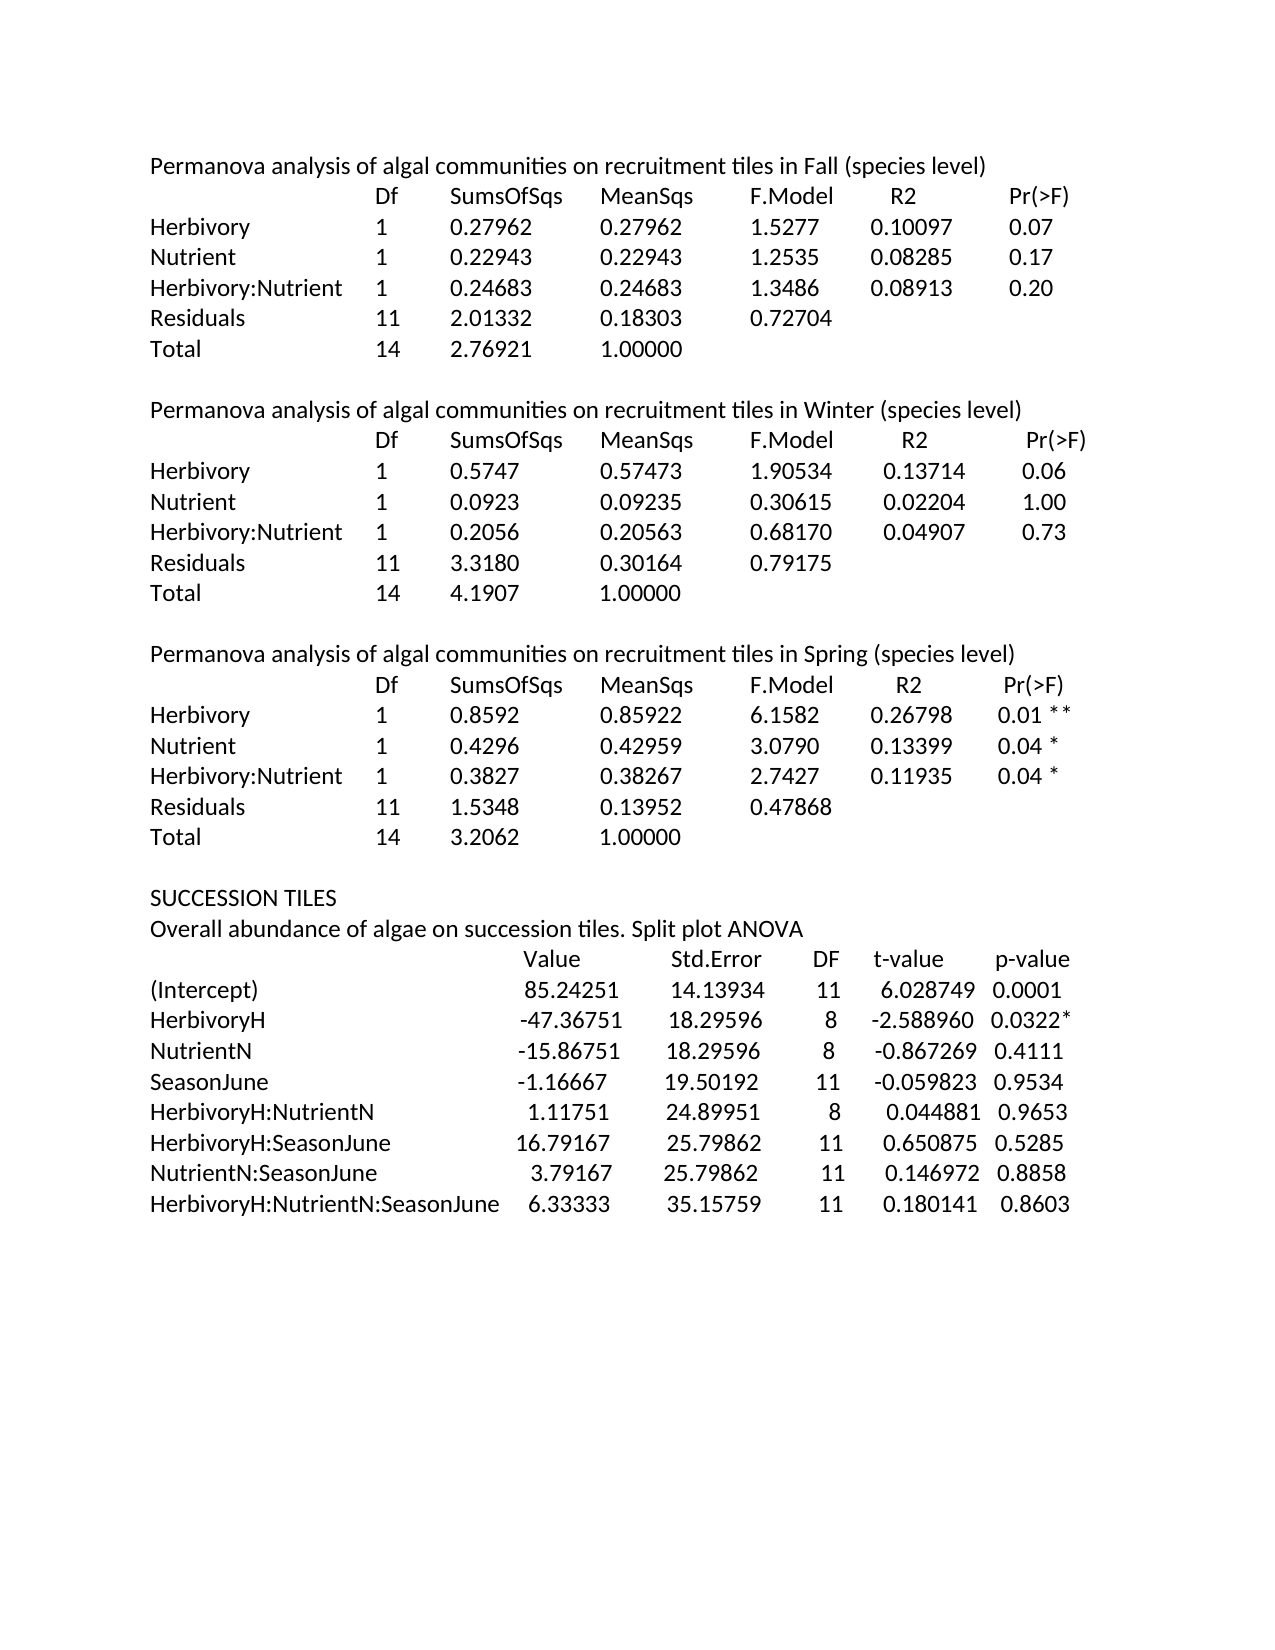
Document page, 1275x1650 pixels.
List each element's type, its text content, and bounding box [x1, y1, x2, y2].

text SUCCESSION TILES [150, 882, 1125, 913]
text Nutrient 1 0.22943 0.22943 1.2535 0.08285 0.17 [150, 242, 1125, 272]
text Total 14 3.2062 1.00000 [150, 821, 1125, 852]
text Df SumsOfSqs MeanSqs F.Model R2 Pr(>F) [300, 425, 1125, 455]
text Herbivory:Nutrient 1 0.24683 0.24683 1.3486 0.08913 0.20 [150, 272, 1125, 303]
text Value Std.Error DF t-value p-value [150, 943, 1125, 974]
text Total 14 2.76921 1.00000 [150, 333, 1125, 364]
text Df SumsOfSqs MeanSqs F.Model R2 Pr(>F) [300, 181, 1125, 211]
text Total 14 4.1907 1.00000 [150, 577, 1125, 608]
text Nutrient 1 0.4296 0.42959 3.0790 0.13399 0.04 * [150, 730, 1125, 760]
text Herbivory 1 0.5747 0.57473 1.90534 0.13714 0.06 [150, 455, 1125, 486]
text SeasonJune -1.16667 19.50192 11 -0.059823 0.9534 [150, 1066, 1125, 1096]
text HerbivoryH:NutrientN:SeasonJune 6.33333 35.15759 11 0.180141 0.8603 [150, 1188, 1125, 1218]
text Permanova analysis of algal communities on recruitment tiles in Winter (species level) [150, 394, 1125, 425]
text Permanova analysis of algal communities on recruitment tiles in Spring (species level) [150, 638, 1125, 669]
text Residuals 11 2.01332 0.18303 0.72704 [150, 303, 1125, 333]
text Df SumsOfSqs MeanSqs F.Model R2 Pr(>F) [300, 669, 1125, 699]
text Herbivory:Nutrient 1 0.2056 0.20563 0.68170 0.04907 0.73 [150, 516, 1125, 547]
text Herbivory 1 0.8592 0.85922 6.1582 0.26798 0.01 ** [150, 699, 1125, 730]
text Herbivory:Nutrient 1 0.3827 0.38267 2.7427 0.11935 0.04 * [150, 760, 1125, 791]
text HerbivoryH -47.36751 18.29596 8 -2.588960 0.0322* [150, 1004, 1125, 1035]
text NutrientN -15.86751 18.29596 8 -0.867269 0.4111 [150, 1035, 1125, 1066]
text Residuals 11 1.5348 0.13952 0.47868 [150, 791, 1125, 821]
text HerbivoryH:SeasonJune 16.79167 25.79862 11 0.650875 0.5285 [150, 1127, 1125, 1157]
text Nutrient 1 0.0923 0.09235 0.30615 0.02204 1.00 [150, 486, 1125, 516]
text Residuals 11 3.3180 0.30164 0.79175 [150, 547, 1125, 577]
text (Intercept) 85.24251 14.13934 11 6.028749 0.0001 [150, 974, 1125, 1004]
text Overall abundance of algae on succession tiles. Split plot ANOVA [150, 913, 1125, 943]
text HerbivoryH:NutrientN 1.11751 24.89951 8 0.044881 0.9653 [150, 1096, 1125, 1127]
text Permanova analysis of algal communities on recruitment tiles in Fall (species level) [150, 150, 1125, 181]
text Herbivory 1 0.27962 0.27962 1.5277 0.10097 0.07 [150, 211, 1125, 242]
text NutrientN:SeasonJune 3.79167 25.79862 11 0.146972 0.8858 [150, 1157, 1125, 1188]
